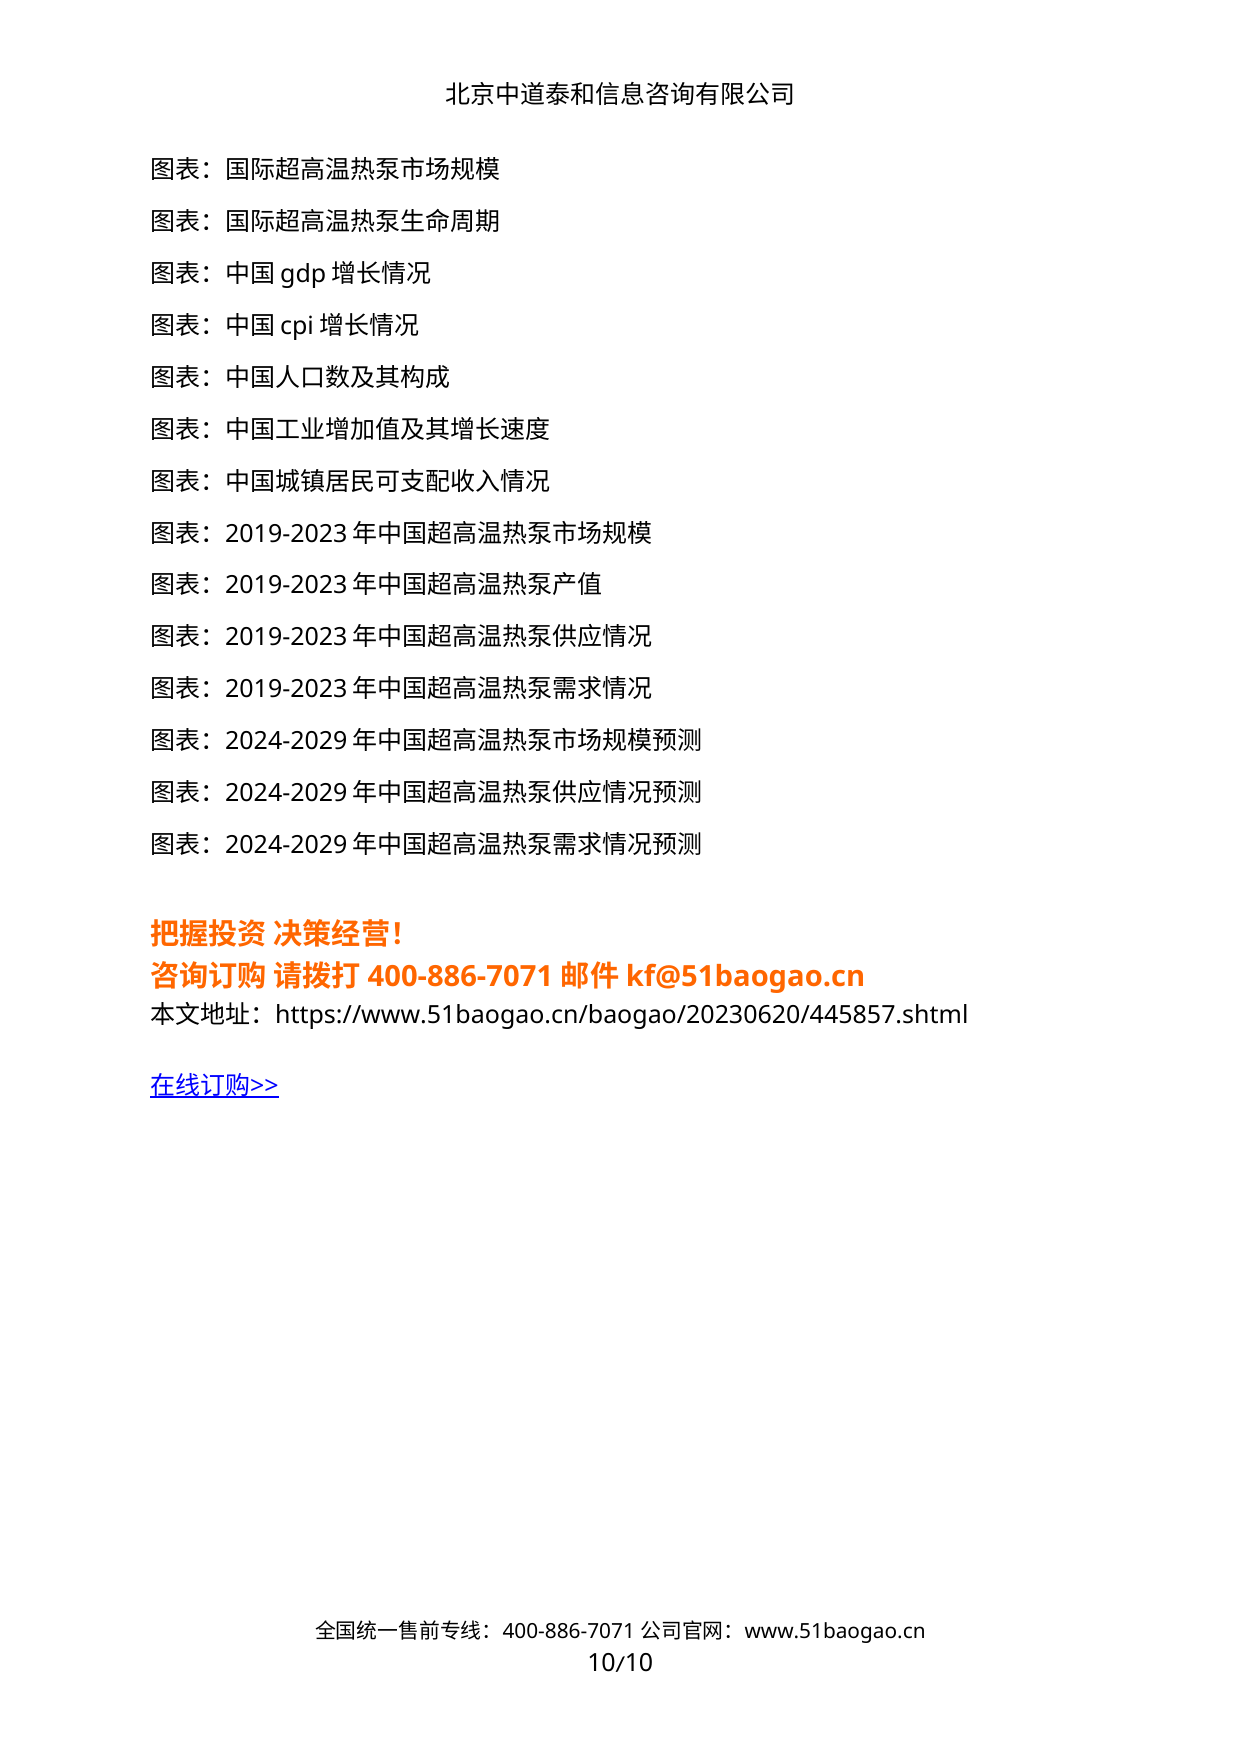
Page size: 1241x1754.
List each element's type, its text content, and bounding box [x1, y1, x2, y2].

text 图表：2024-2029年中国超高温热泵市场规模预测 [150, 721, 1090, 757]
text 图表：2024-2029年中国超高温热泵需求情况预测 [150, 824, 1090, 861]
text 图表：2019-2023年中国超高温热泵需求情况 [150, 669, 1090, 705]
text 图表：中国gdp增长情况 [150, 254, 1090, 290]
text 在线订购>> [150, 1031, 1090, 1102]
text 图表：2019-2023年中国超高温热泵市场规模 [150, 513, 1090, 549]
text 图表：2019-2023年中国超高温热泵供应情况 [150, 617, 1090, 653]
text 把握投资 决策经营！咨询订购 请拨打 400-886-7071 邮件 kf@51baogao.cn本文地址：https://www.51baogao.cn/baogao/20230620/445857.shtml [150, 876, 1090, 1031]
text 图表：中国cpi增长情况 [150, 306, 1090, 342]
text 图表：中国人口数及其构成 [150, 357, 1090, 394]
text 图表：中国城镇居民可支配收入情况 [150, 461, 1090, 497]
text 图表：国际超高温热泵市场规模 [150, 150, 1090, 186]
text 图表：中国工业增加值及其增长速度 [150, 409, 1090, 446]
text 图表：2024-2029年中国超高温热泵供应情况预测 [150, 772, 1090, 809]
text 图表：国际超高温热泵生命周期 [150, 202, 1090, 238]
text 图表：2019-2023年中国超高温热泵产值 [150, 565, 1090, 601]
